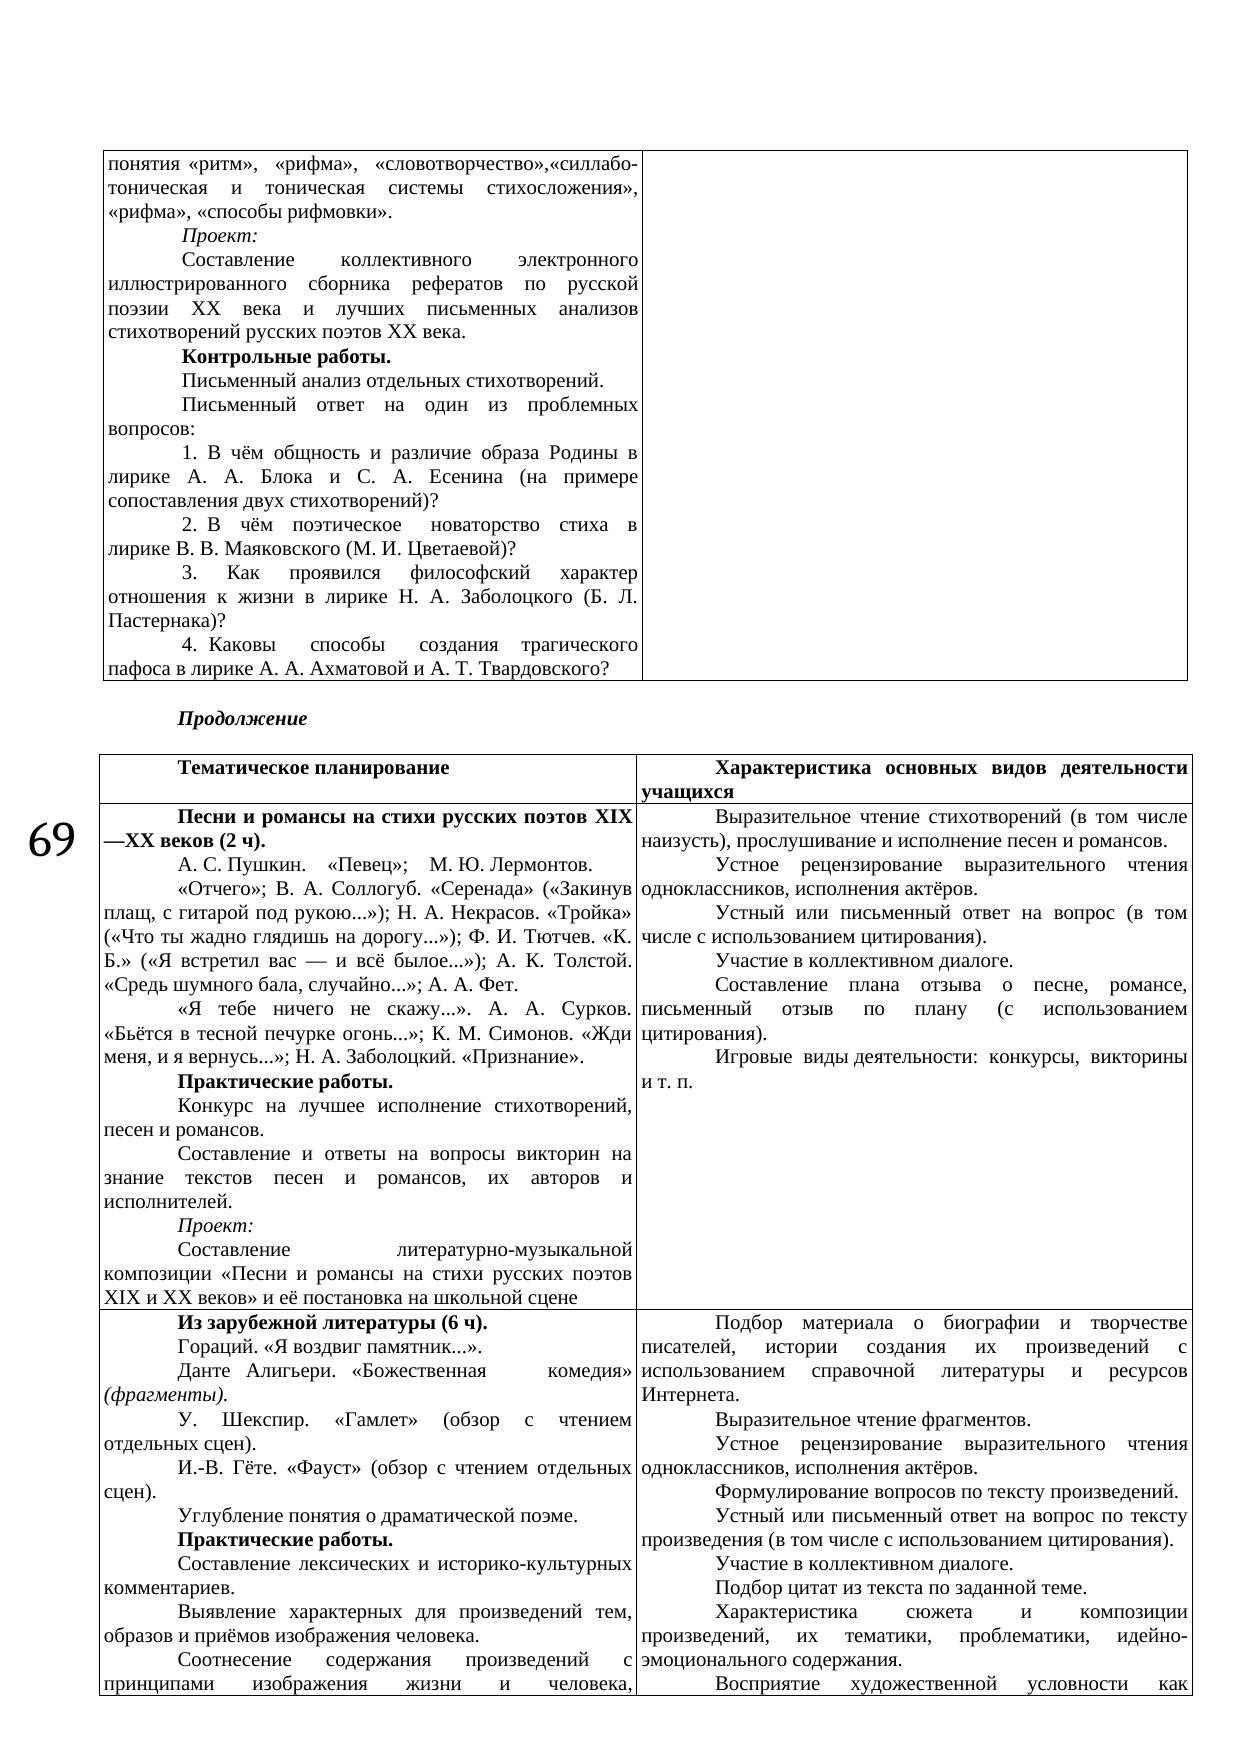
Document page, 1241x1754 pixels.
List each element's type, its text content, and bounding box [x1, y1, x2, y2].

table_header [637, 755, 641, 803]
table_cell Выразительное чтение стихотворений (в том числе наизусть), прослушивание и исполнение песен и романсов. Устное рецензирование выразительного чтения одноклассников, исполнения актёров. Устный или письменный ответ на вопрос (в том числе с использованием цитирования). Участие в коллективном диалоге. Составление плана отзыва о песне, романсе, письменный отзыв по плану (с использованием цитирования). Игровые виды деятельности: конкурсы, викторины и т. п. [637, 804, 1192, 1309]
text Продолжение [104, 706, 1197, 729]
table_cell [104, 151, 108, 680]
table_header Тематическое планирование [100, 755, 636, 803]
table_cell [643, 151, 1187, 680]
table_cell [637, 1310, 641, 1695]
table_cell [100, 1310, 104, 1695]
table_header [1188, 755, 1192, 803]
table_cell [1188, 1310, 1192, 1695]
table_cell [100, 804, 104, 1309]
